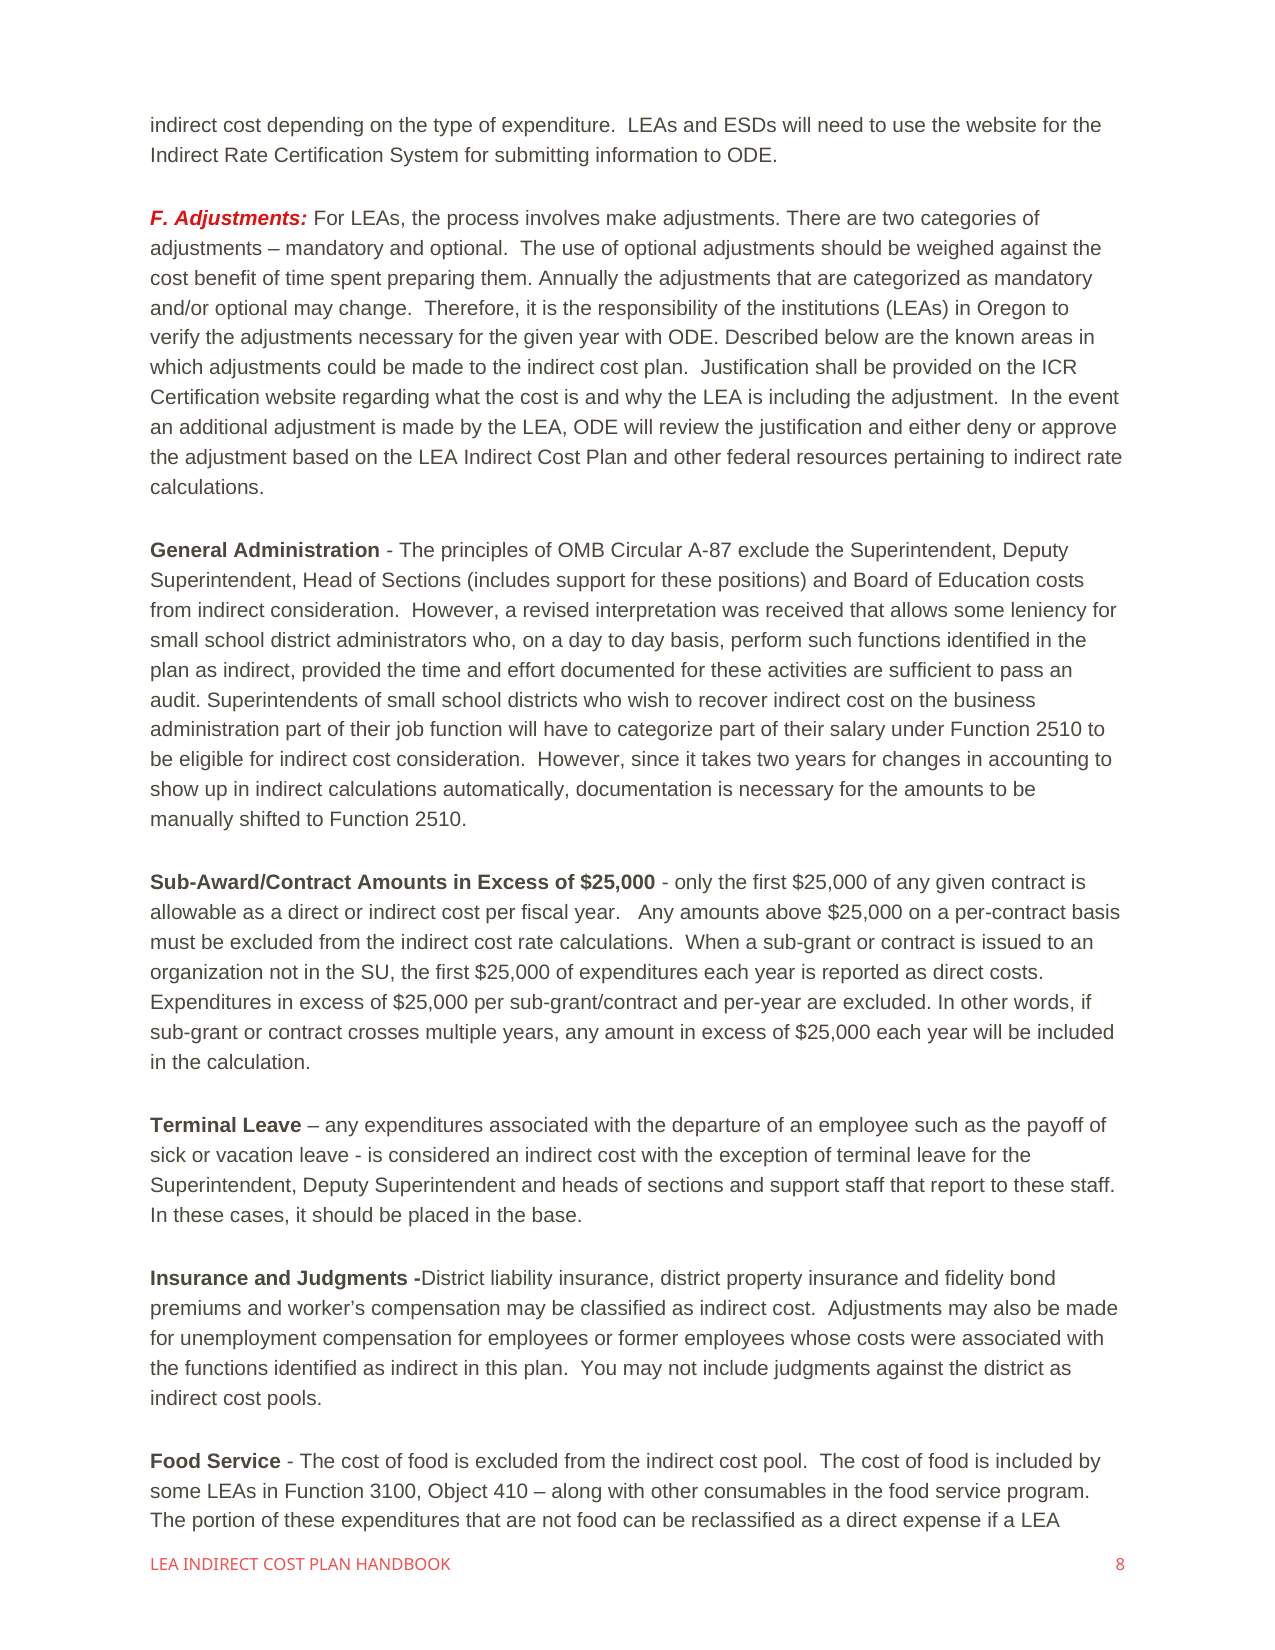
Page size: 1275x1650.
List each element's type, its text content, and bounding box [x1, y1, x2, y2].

text Terminal Leave – any expenditures associated with the departure of an employee such as the payoff of sick or vacation leave - is considered an indirect cost with the exception of terminal leave for the Superintendent, Deputy Superintendent and heads of sections and support staff that report to these staff. In these cases, it should be placed in the base. [150, 1113, 1125, 1226]
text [150, 1448, 1125, 1532]
text Insurance and Judgments -District liability insurance, district property insurance and fidelity bond premiums and worker’s compensation may be classified as indirect cost. Adjustments may also be made for unemployment compensation for employees or former employees whose costs were associated with the functions identified as indirect in this plan. You may not include judgments against the district as indirect cost pools. [150, 1266, 1125, 1409]
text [150, 112, 1125, 166]
text Sub-Award/Contract Amounts in Excess of $25,000 - only the first $25,000 of any given contract is allowable as a direct or indirect cost per fiscal year. Any amounts above $25,000 on a per-contract basis must be excluded from the indirect cost rate calculations. When a sub-grant or contract is issued to an organization not in the SU, the first $25,000 of expenditures each year is reported as direct costs. Expenditures in excess of $25,000 per sub-grant/contract and per-year are excluded. In other words, if sub-grant or contract crosses multiple years, any amount in excess of $25,000 each year will be included in the calculation. [150, 870, 1125, 1073]
text F. Adjustments: For LEAs, the process involves make adjustments. There are two categories of adjustments – mandatory and optional. The use of optional adjustments should be weighed against the cost benefit of time spent preparing them. Annually the adjustments that are categorized as mandatory and/or optional may change. Therefore, it is the responsibility of the institutions (LEAs) in Oregon to verify the adjustments necessary for the given year with ODE. Described below are the known areas in which adjustments could be made to the indirect cost plan. Justification shall be provided on the ICR Certification website regarding what the cost is and why the LEA is including the adjustment. In the event an additional adjustment is made by the LEA, ODE will review the justification and either deny or approve the adjustment based on the LEA Indirect Cost Plan and other federal resources pertaining to indirect rate calculations. [150, 206, 1125, 499]
text General Administration - The principles of OMB Circular A-87 exclude the Superintendent, Deputy Superintendent, Head of Sections (includes support for these positions) and Board of Education costs from indirect consideration. However, a revised interpretation was received that allows some leniency for small school district administrators who, on a day to day basis, perform such functions identified in the plan as indirect, provided the time and effort documented for these activities are sufficient to pass an audit. Superintendents of small school districts who wish to recover indirect cost on the business administration part of their job function will have to categorize part of their salary under Function 2510 to be eligible for indirect cost consideration. However, since it takes two years for changes in accounting to show up in indirect calculations automatically, documentation is necessary for the amounts to be manually shifted to Function 2510. [150, 538, 1125, 831]
